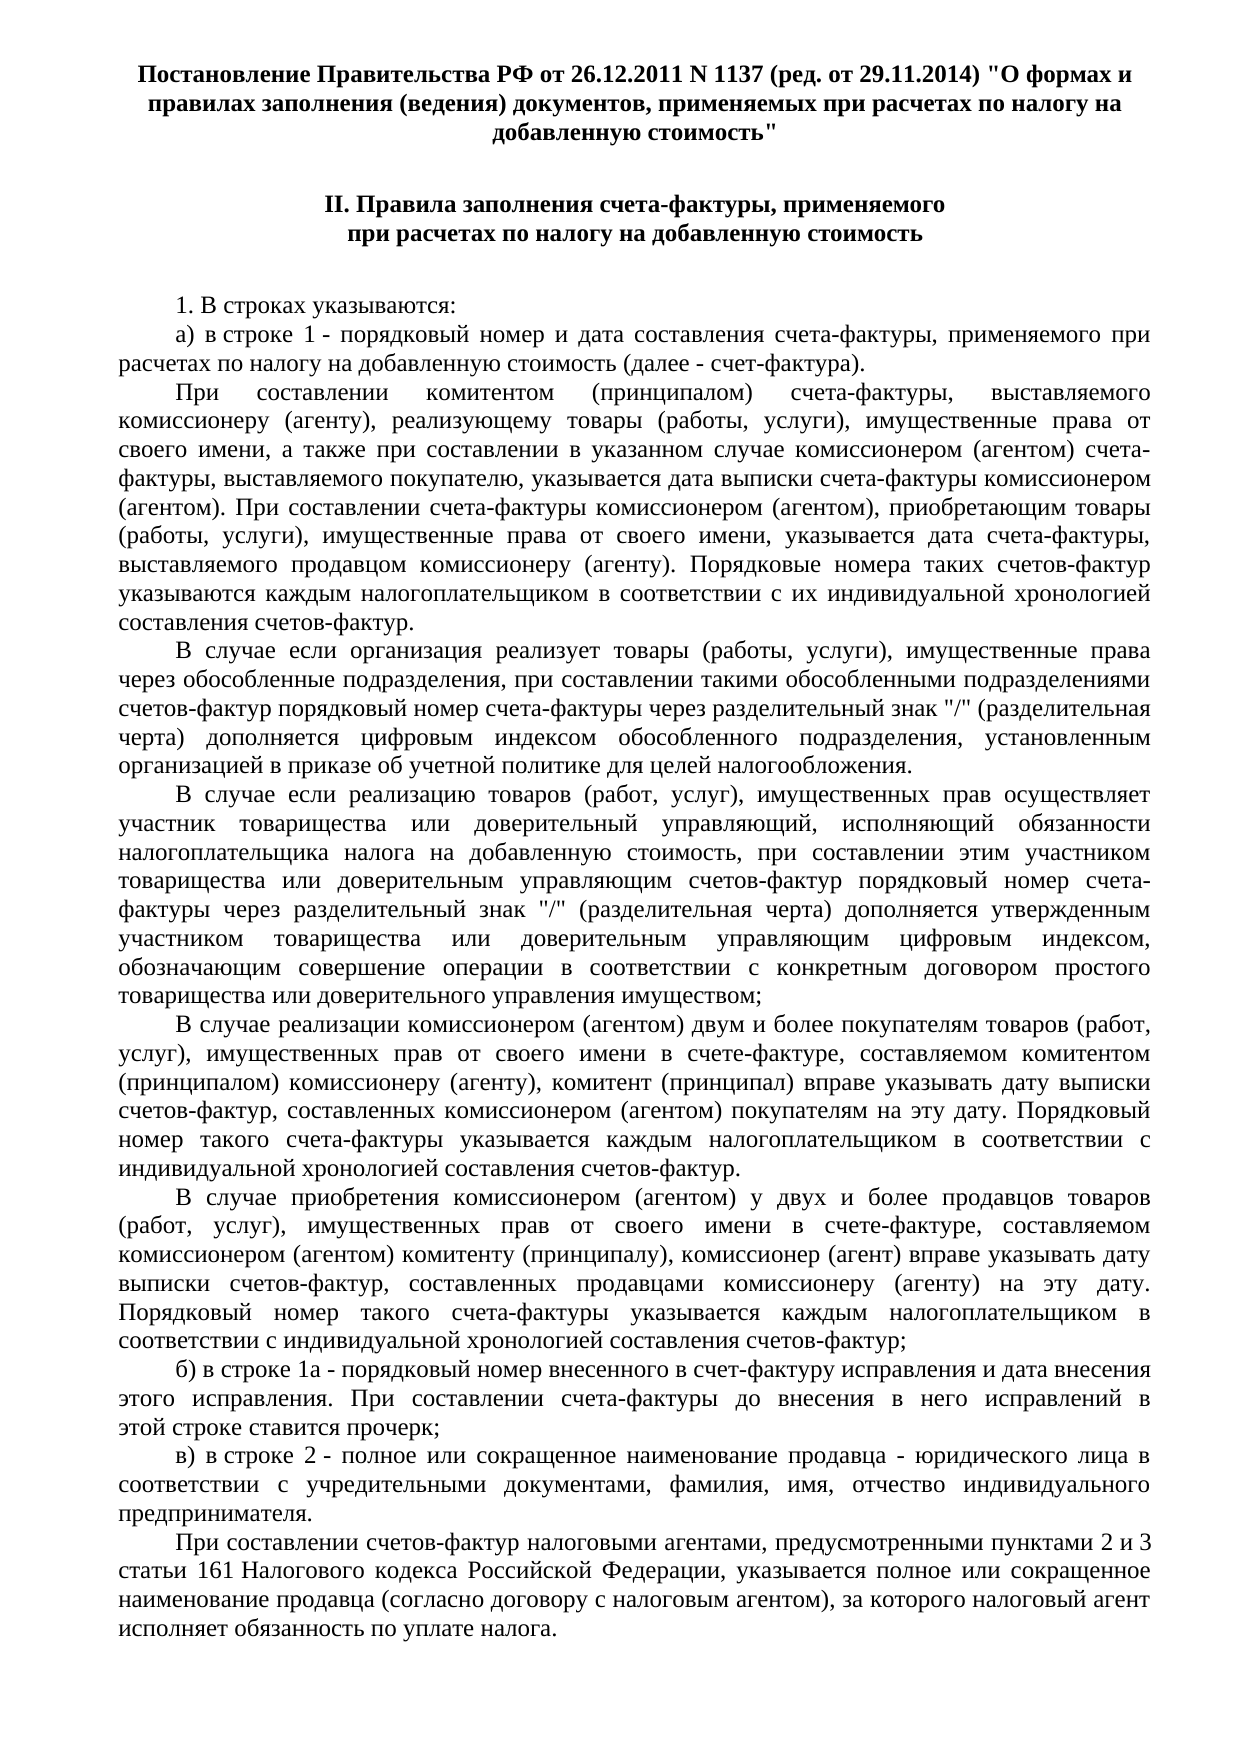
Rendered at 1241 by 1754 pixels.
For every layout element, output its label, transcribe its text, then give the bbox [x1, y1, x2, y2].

text При составлении комитентом (принципалом) счета-фактуры, выставляемого комиссионеру (агенту), реализующему товары (работы, услуги), имущественные права от своего имени, а также при составлении в указанном случае комиссионером (агентом) счета-фактуры, выставляемого покупателю, указывается дата выписки счета-фактуры комиссионером (агентом). При составлении счета-фактуры комиссионером (агентом), приобретающим товары (работы, услуги), имущественные права от своего имени, указывается дата счета-фактуры, выставляемого продавцом комиссионеру (агенту). Порядковые номера таких счетов-фактур указываются каждым налогоплательщиком в соответствии с их индивидуальной хронологией составления счетов-фактур. [118, 377, 1152, 635]
text В случае если организация реализует товары (работы, услуги), имущественные права через обособленные подразделения, при составлении такими обособленными подразделениями счетов-фактур порядковый номер счета-фактуры через разделительный знак "/" (разделительная черта) дополняется цифровым индексом обособленного подразделения, установленным организацией в приказе об учетной политике для целей налогообложения. [118, 635, 1152, 779]
text в) в строке 2 - полное или сокращенное наименование продавца - юридического лица в соответствии с учредительными документами, фамилия, имя, отчество индивидуального предпринимателя. [118, 1440, 1152, 1527]
text При составлении счетов-фактур налоговыми агентами, предусмотренными пунктами 2 и 3 статьи 161 Налогового кодекса Российской Федерации, указывается полное или сокращенное наименование продавца (согласно договору с налоговым агентом), за которого налоговый агент исполняет обязанность по уплате налога. [118, 1527, 1152, 1642]
text а) в строке 1 - порядковый номер и дата составления счета-фактуры, применяемого при расчетах по налогу на добавленную стоимость (далее - счет-фактура). [118, 319, 1152, 377]
text 1. В строках указываются: [118, 290, 1152, 319]
text II. Правила заполнения счета-фактуры, применяемого [118, 189, 1152, 218]
text Постановление Правительства РФ от 26.12.2011 N 1137 (ред. от 29.11.2014) "О формах и правилах заполнения (ведения) документов, применяемых при расчетах по налогу на добавленную стоимость" [118, 59, 1152, 145]
text В случае реализации комиссионером (агентом) двум и более покупателям товаров (работ, услуг), имущественных прав от своего имени в счете-фактуре, составляемом комитентом (принципалом) комиссионеру (агенту), комитент (принципал) вправе указывать дату выписки счетов-фактур, составленных комиссионером (агентом) покупателям на эту дату. Порядковый номер такого счета-фактуры указывается каждым налогоплательщиком в соответствии с индивидуальной хронологией составления счетов-фактур. [118, 1009, 1152, 1182]
text В случае приобретения комиссионером (агентом) у двух и более продавцов товаров (работ, услуг), имущественных прав от своего имени в счете-фактуре, составляемом комиссионером (агентом) комитенту (принципалу), комиссионер (агент) вправе указывать дату выписки счетов-фактур, составленных продавцами комиссионеру (агенту) на эту дату. Порядковый номер такого счета-фактуры указывается каждым налогоплательщиком в соответствии с индивидуальной хронологией составления счетов-фактур; [118, 1182, 1152, 1354]
text В случае если реализацию товаров (работ, услуг), имущественных прав осуществляет участник товарищества или доверительный управляющий, исполняющий обязанности налогоплательщика налога на добавленную стоимость, при составлении этим участником товарищества или доверительным управляющим счетов-фактур порядковый номер счета-фактуры через разделительный знак "/" (разделительная черта) дополняется утвержденным участником товарищества или доверительным управляющим цифровым индексом, обозначающим совершение операции в соответствии с конкретным договором простого товарищества или доверительного управления имуществом; [118, 779, 1152, 1009]
text б) в строке 1а - порядковый номер внесенного в счет-фактуру исправления и дата внесения этого исправления. При составлении счета-фактуры до внесения в него исправлений в этой строке ставится прочерк; [118, 1354, 1152, 1440]
text при расчетах по налогу на добавленную стоимость [118, 218, 1152, 247]
